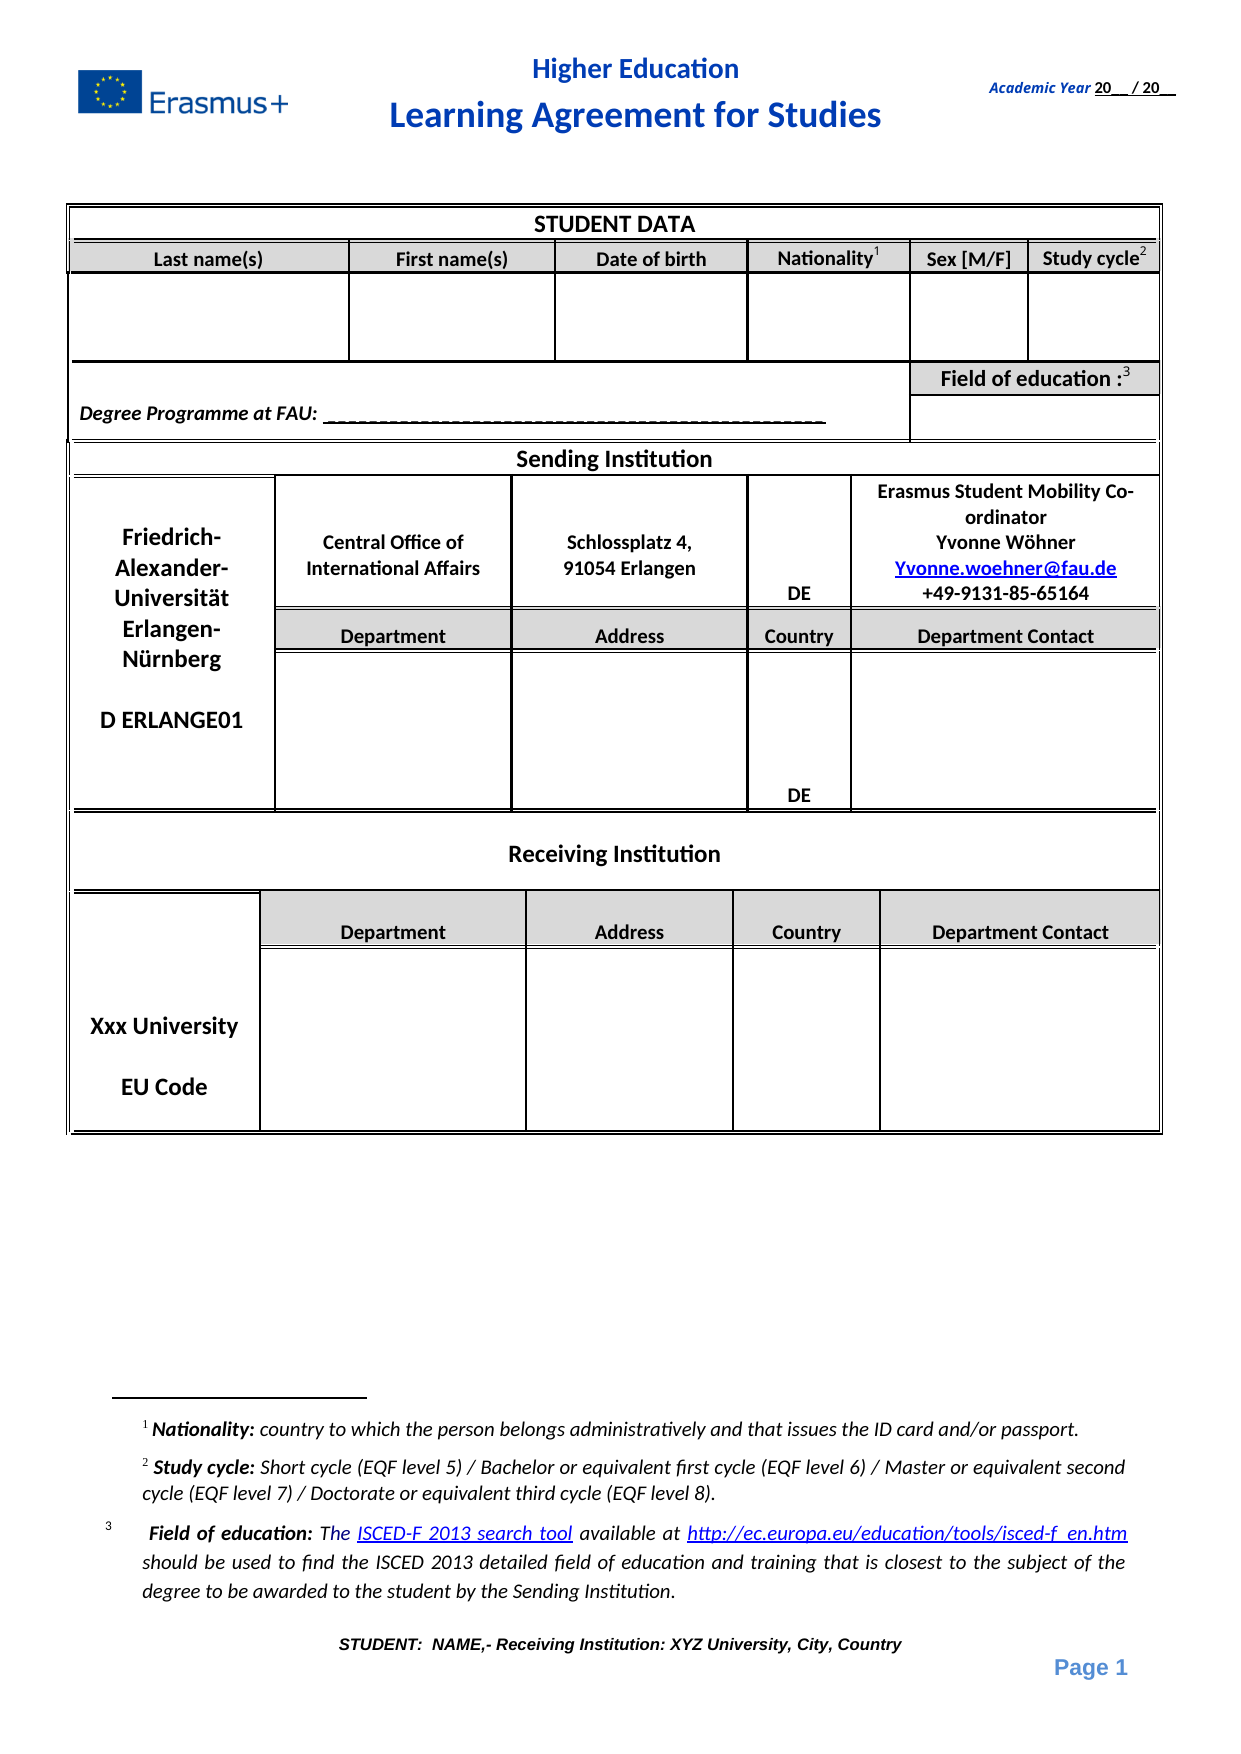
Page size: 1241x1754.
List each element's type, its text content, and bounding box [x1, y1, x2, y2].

picture [78, 70, 288, 114]
table_cell Last name(s) [68, 238, 348, 271]
table_header STUDENT DATA [70, 208, 1159, 238]
table_cell [350, 274, 554, 360]
table_cell Receiving Institution [68, 808, 1161, 889]
table_cell Friedrich-Alexander-Universität Erlangen-Nürnberg D ERLANGE01 [68, 474, 274, 808]
table_cell Nationality [749, 243, 909, 271]
table_cell [513, 653, 746, 808]
table_cell [69, 272, 348, 360]
table_cell [1029, 274, 1159, 360]
table_cell Department [276, 610, 510, 648]
table_cell [749, 274, 909, 360]
table_cell [527, 949, 732, 1130]
table_cell [881, 945, 1161, 1130]
table_cell DE [749, 476, 850, 606]
table_cell Sex [M/F] [911, 243, 1027, 271]
table_cell Date of birth [556, 243, 746, 271]
table_cell [276, 653, 510, 808]
table_cell Xxx University EU Code [68, 889, 259, 1130]
table_cell Central Office of International Affairs [276, 476, 510, 606]
table_cell Address [527, 891, 732, 944]
table_cell [911, 274, 1027, 360]
table_cell Sending Institution [69, 439, 1161, 474]
table_cell [556, 274, 746, 360]
table_cell Department Contact [852, 606, 1161, 648]
table_cell [911, 396, 1159, 438]
table_cell Address [513, 610, 746, 648]
table_cell Country [734, 891, 879, 944]
table_cell Study cycle [1029, 238, 1161, 271]
table_cell [734, 949, 879, 1130]
table_cell Schlossplatz 4, 91054 Erlangen [513, 476, 746, 606]
table_cell First name(s) [350, 243, 554, 271]
table_cell Department [261, 891, 525, 944]
table_cell DE [749, 653, 850, 808]
table_cell Country [749, 610, 850, 648]
table_cell Degree Programme at FAU: ________________________________________________ [69, 360, 909, 438]
table_cell Erasmus Student Mobility Co-ordinator Yvonne Wöhner Yvonne.woehner@fau.de +49-9131-85-65164 [852, 476, 1159, 606]
table_cell [261, 949, 525, 1130]
table_cell [852, 648, 1161, 808]
table_cell Field of education : [911, 363, 1159, 394]
table_cell Department Contact [881, 891, 1159, 944]
